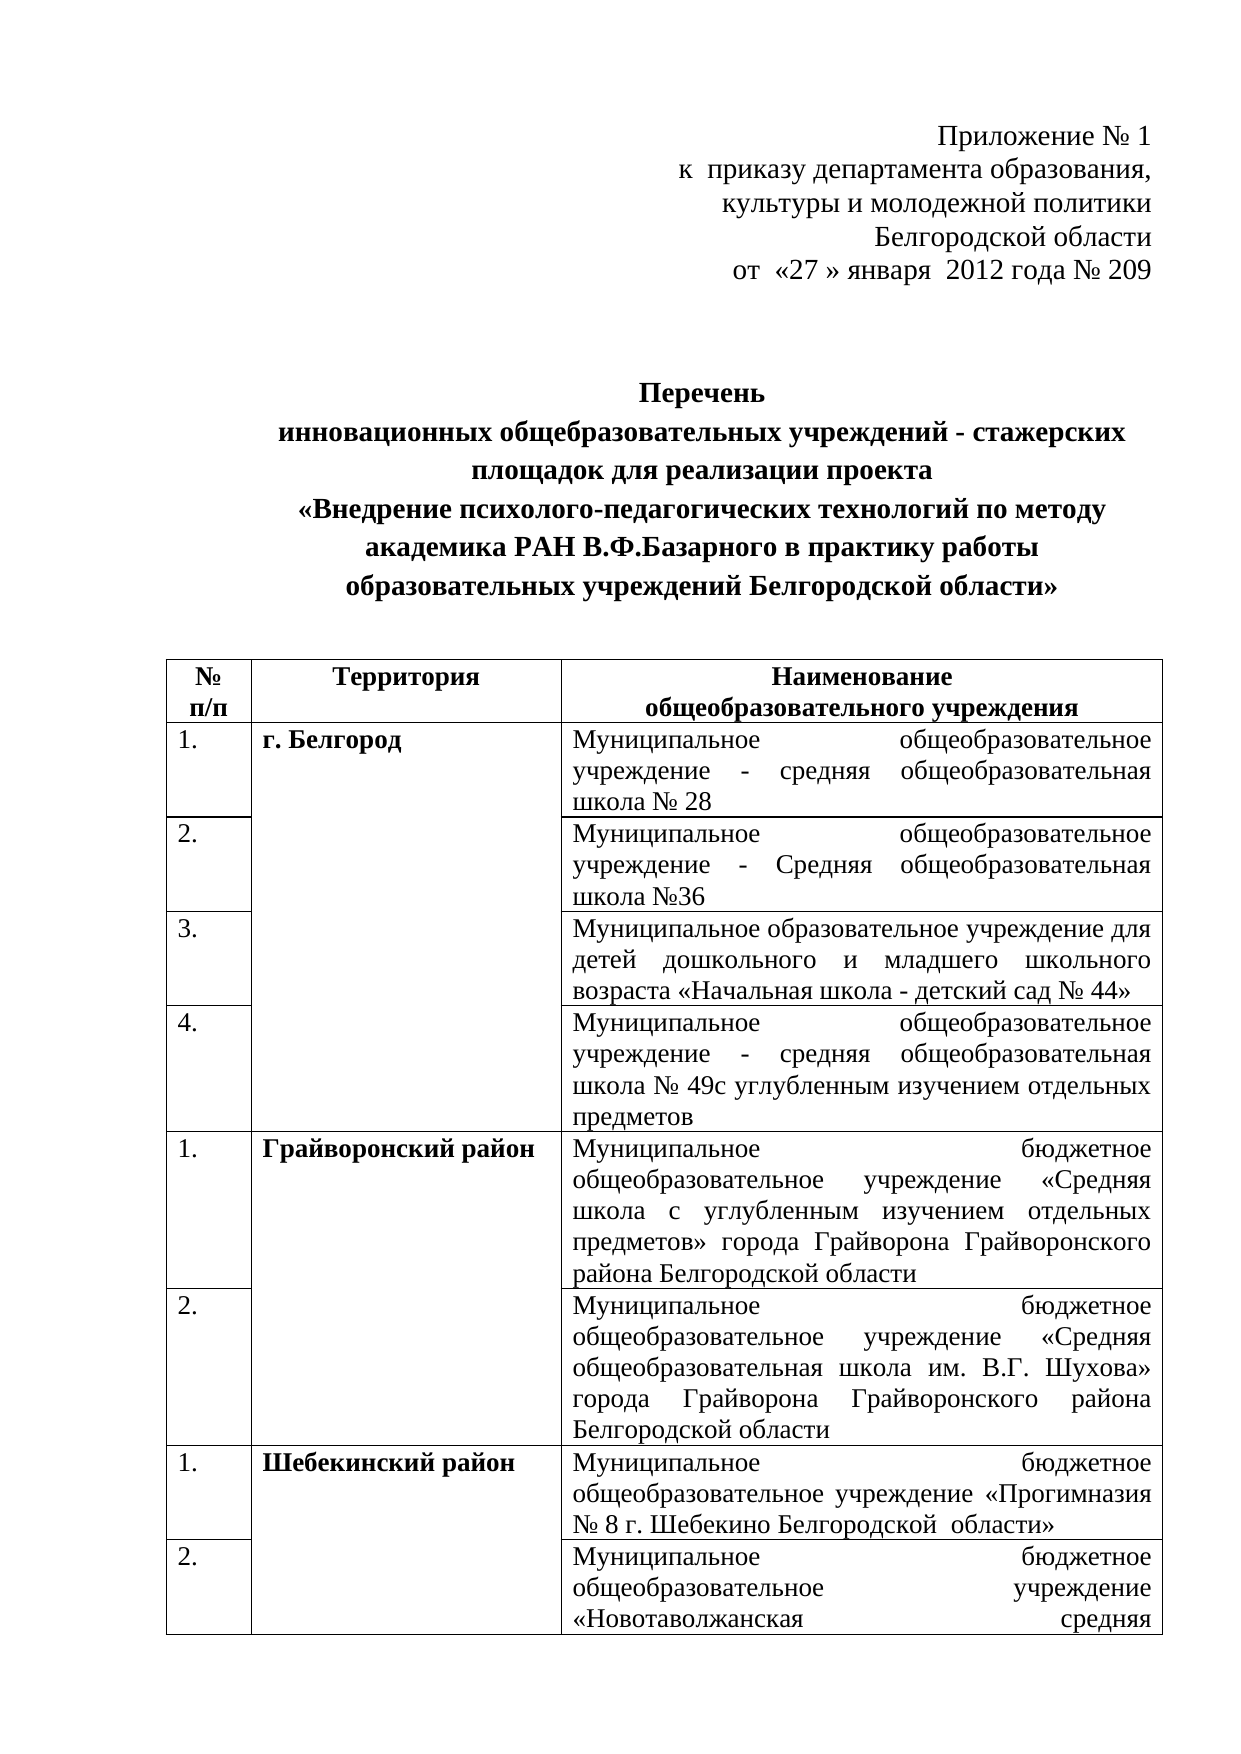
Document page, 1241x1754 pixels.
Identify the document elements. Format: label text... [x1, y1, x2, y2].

table_cell Муниципальное бюджетное общеобразовательное учреждение «Средняя общеобразовательная школа им. В.Г. Шухова» города Грайворона Грайворонского района Белгородской области [562, 1289, 1162, 1444]
table_cell Шебекинский район [252, 1446, 561, 1633]
list «Внедрение психолого-педагогических технологий по методу академика РАН В.Ф.Базарного в практику работы образовательных учреждений Белгородской области» [252, 491, 1152, 602]
table_cell г. Белгород [252, 723, 561, 1131]
table_cell Муниципальное общеобразовательное учреждение - Средняя общеобразовательная школа №36 [562, 818, 1162, 911]
table_header Территория [252, 660, 561, 722]
table_cell 2. [167, 1289, 251, 1444]
text от «27 » января 2012 года № 209 [177, 252, 1152, 286]
table_cell 1. [167, 1132, 251, 1288]
table_cell 1. [167, 723, 251, 816]
table_cell Муниципальное образовательное учреждение для детей дошкольного и младшего школьного возраста «Начальная школа - детский сад № 44» [562, 912, 1162, 1005]
text культуры и молодежной политики [177, 185, 1152, 219]
list Перечень [252, 375, 1152, 409]
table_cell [562, 1540, 1162, 1633]
table_cell Муниципальное бюджетное общеобразовательное учреждение «Средняя школа с углубленным изучением отдельных предметов» города Грайворона Грайворонского района Белгородской области [562, 1132, 1162, 1288]
table_cell 2. [167, 1540, 251, 1633]
table_cell Муниципальное общеобразовательное учреждение - средняя общеобразовательная школа № 49с углубленным изучением отдельных предметов [562, 1006, 1162, 1131]
table_header № п/п [167, 660, 251, 722]
table_cell Муниципальное бюджетное общеобразовательное учреждение «Прогимназия № . Шебекино Белгородской области» [562, 1446, 1162, 1539]
table_header Наименование общеобразовательного учреждения [562, 660, 1162, 722]
table_cell Муниципальное общеобразовательное учреждение - средняя общеобразовательная школа № 28 [562, 723, 1162, 816]
text Приложение № 1 [177, 118, 1152, 152]
table_cell 4. [167, 1006, 251, 1131]
text Белгородской области [177, 219, 1152, 252]
list инновационных общебразовательных учреждений - стажерских площадок для реализации проекта [252, 414, 1152, 486]
table_cell 3. [167, 912, 251, 1005]
table_cell Грайворонский район [252, 1132, 561, 1444]
table_cell 2. [167, 818, 251, 911]
text к приказу департамента образования, [177, 152, 1152, 185]
table_cell 1. [167, 1446, 251, 1539]
